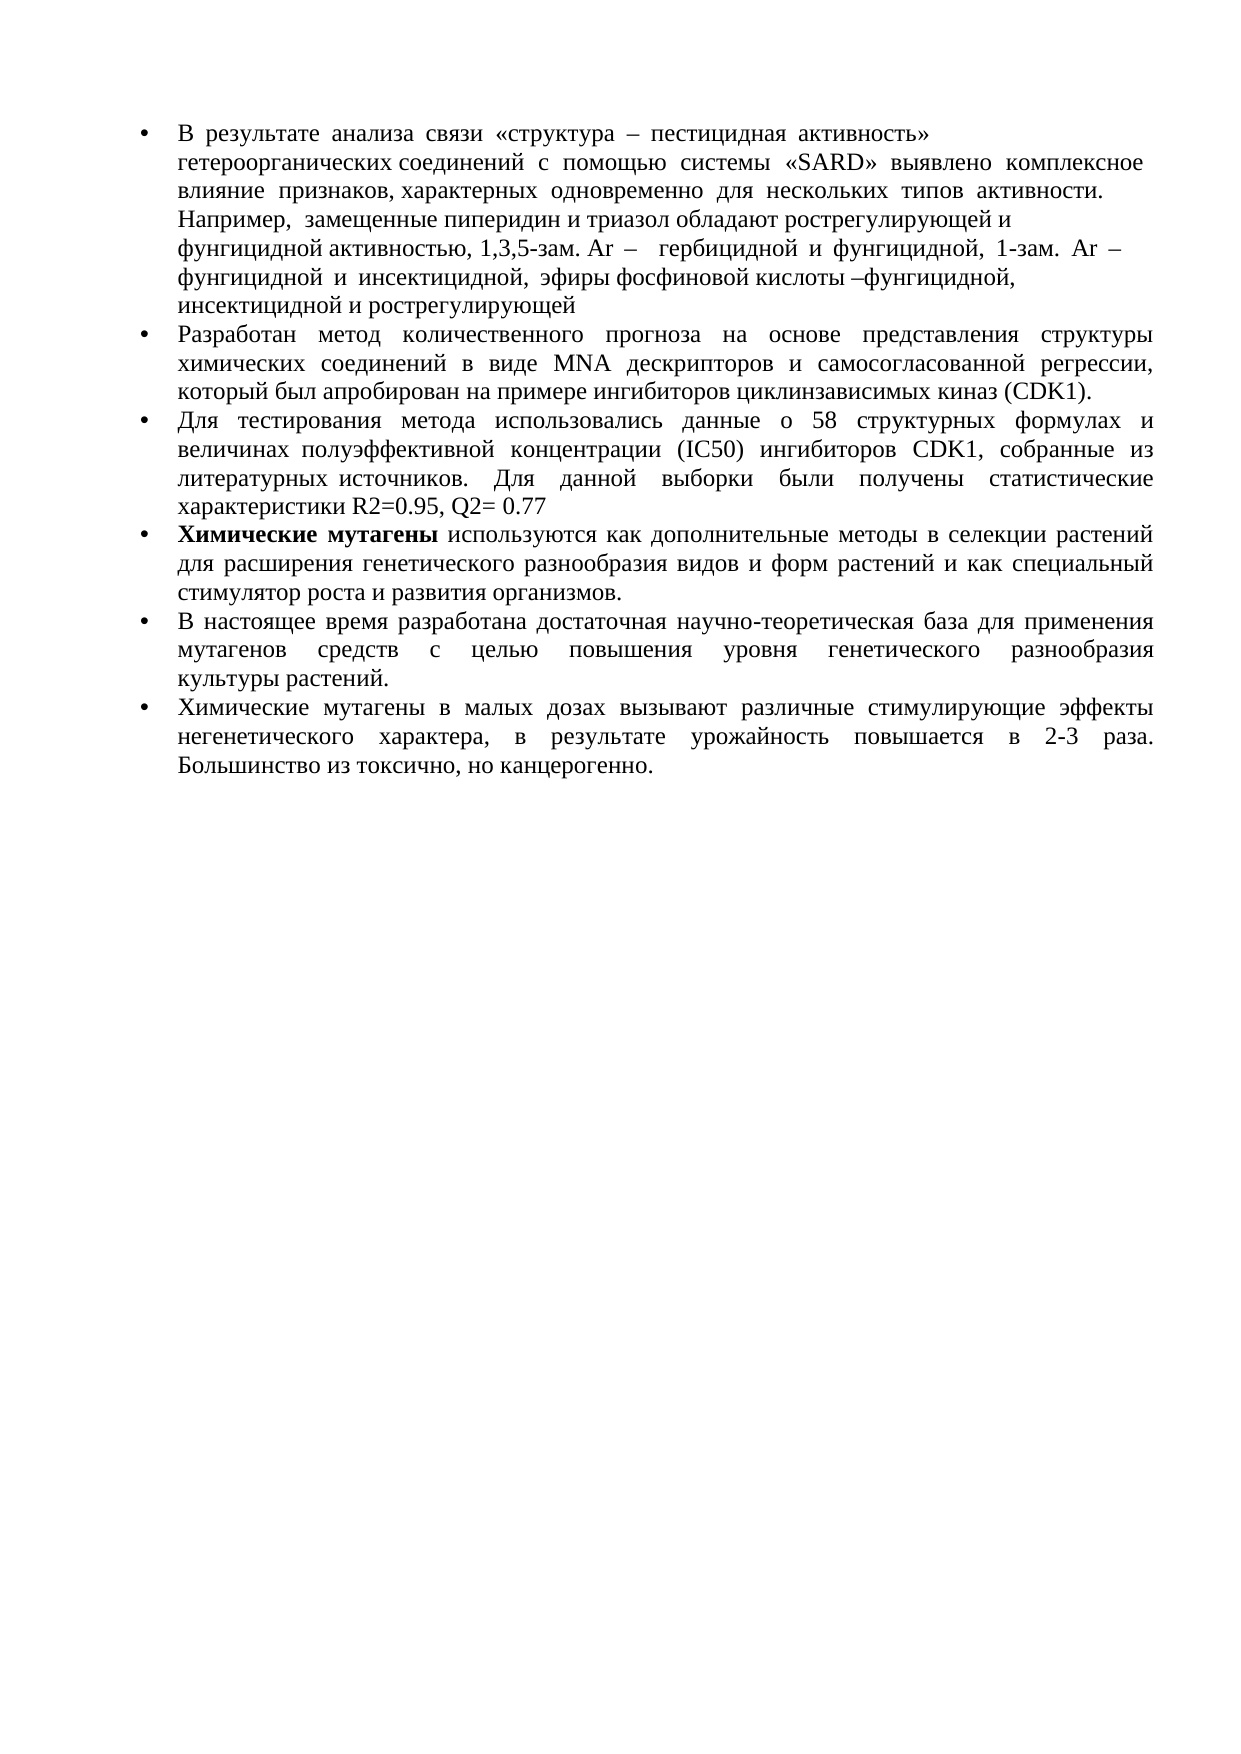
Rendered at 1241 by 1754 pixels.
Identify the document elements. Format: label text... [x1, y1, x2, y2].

text • В настоящее время разработана достаточная научно-теоретическая база для применения мутагенов средств с целью повышения уровня генетического разнообразия культуры растений. [140, 606, 1154, 692]
text • В результате анализа связи «структура – пестицидная активность» гетероорганических соединений с помощью системы «SARD» выявлено комплексное влияние признаков, характерных одновременно для нескольких типов активности. Например, замещенные пиперидин и триазол обладают рострегулирующей и фунгицидной активностью, 1,3,5-зам. Ar – гербицидной и фунгицидной, 1-зам. Ar – фунгицидной и инсектицидной, эфиры фосфиновой кислоты –фунгицидной, инсектицидной и рострегулирующей [140, 118, 1154, 319]
text • Для тестирования метода использовались данные о 58 структурных формулах и величинах полуэффективной концентрации (IC50) ингибиторов CDK1, собранные из литературных источников. Для данной выборки были получены статистические характеристики R2=0.95, Q2= 0.77 [140, 405, 1154, 520]
text • Химические мутагены в малых дозах вызывают различные стимулирующие эффекты негенетического характера, в результате урожайность повышается в 2-3 раза. Большинство из токсично, но канцерогенно. [140, 692, 1154, 778]
text • Химические мутагены используются как дополнительные методы в селекции растений для расширения генетического разнообразия видов и форм растений и как специальный стимулятор роста и развития организмов. [140, 520, 1153, 606]
text • Разработан метод количественного прогноза на основе представления структуры химических соединений в виде MNA дескрипторов и самосогласованной регрессии, который был апробирован на примере ингибиторов циклинзависимых киназ (CDK1). [140, 319, 1153, 405]
